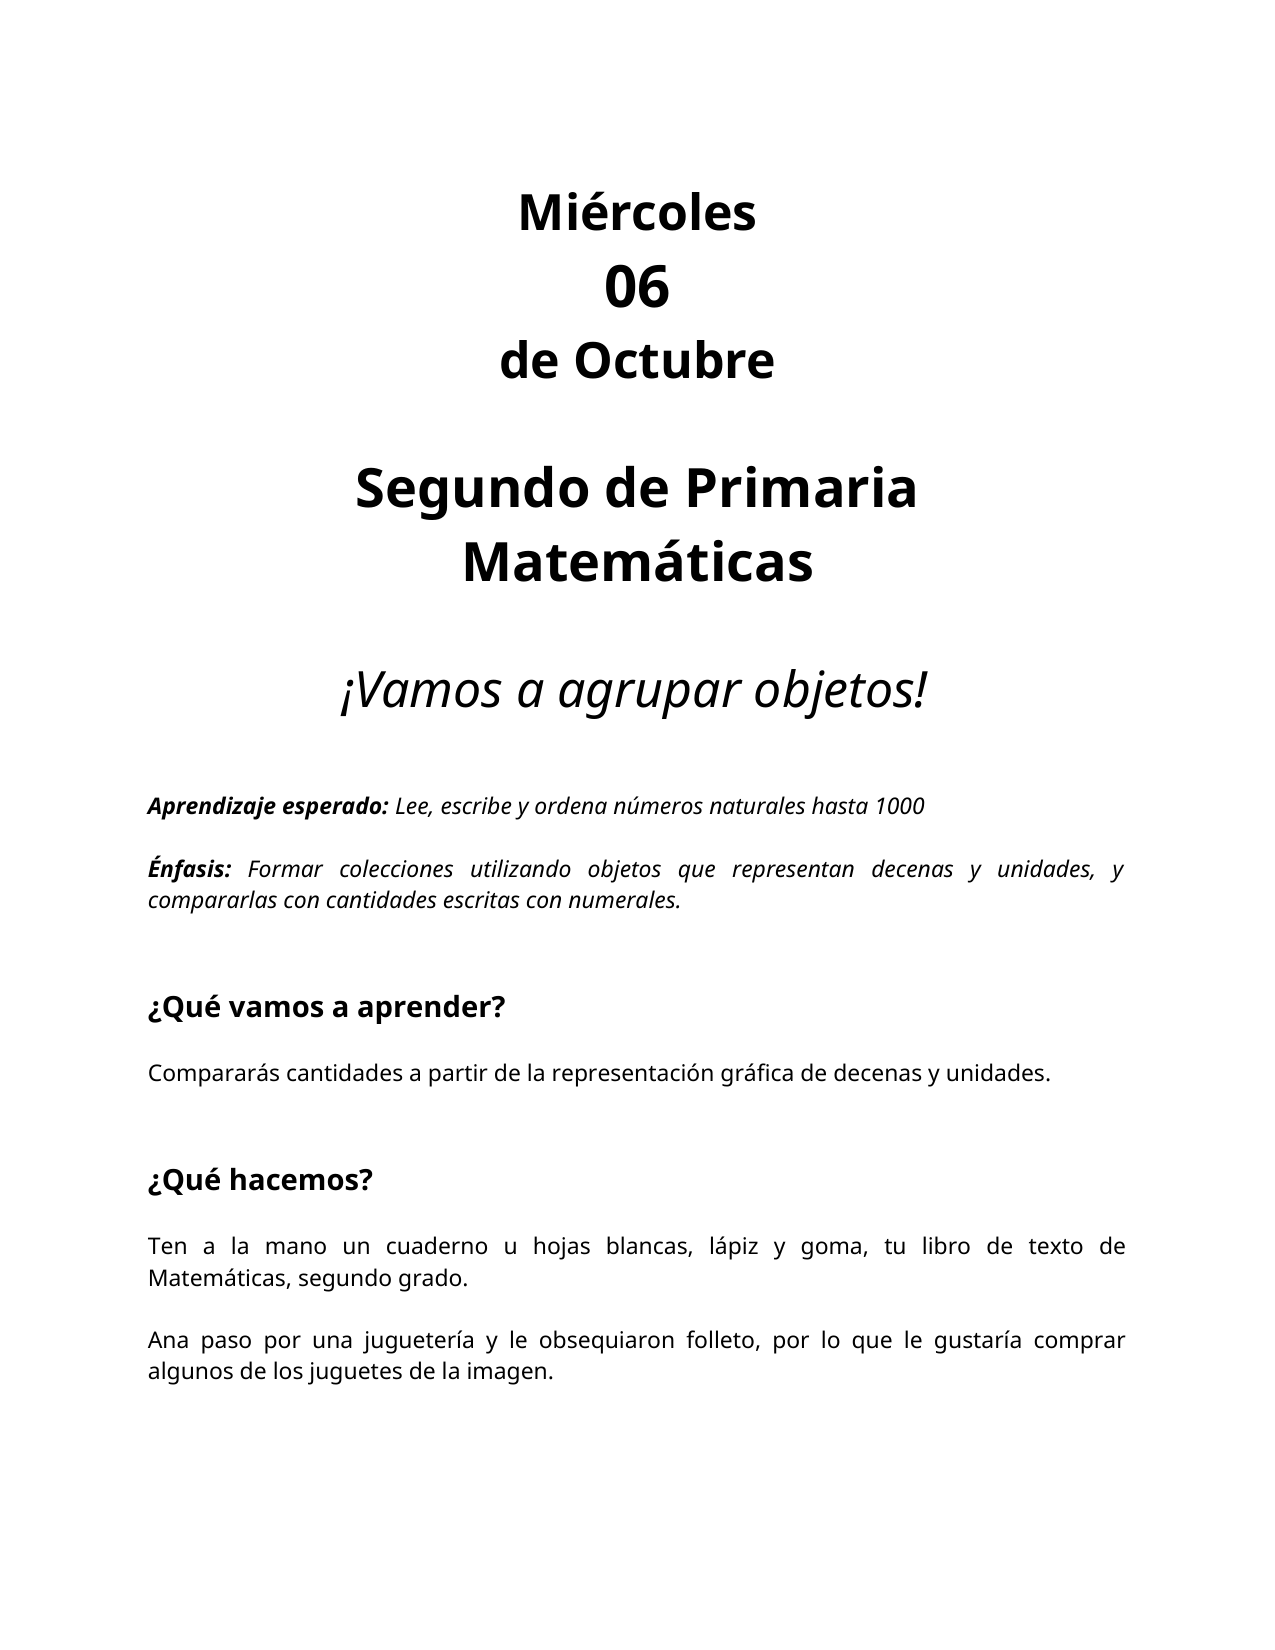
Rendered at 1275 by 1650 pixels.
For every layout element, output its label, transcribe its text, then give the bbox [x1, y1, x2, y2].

text Aprendizaje esperado: Lee, escribe y ordena números naturales hasta 1000 [148, 790, 1127, 821]
text Ana paso por una juguetería y le obsequiaron folleto, por lo que le gustaría comprar algunos de los juguetes de la imagen. [148, 1324, 1127, 1386]
text Segundo de Primaria [148, 450, 1127, 523]
text ¿Qué vamos a aprender? [148, 986, 1127, 1026]
text Énfasis: Formar colecciones utilizando objetos que representan decenas y unidades, y compararlas con cantidades escritas con numerales. [148, 853, 1127, 915]
text de Octubre [148, 325, 1127, 393]
text Matemáticas [148, 523, 1127, 597]
text ¿Qué hacemos? [148, 1159, 1127, 1199]
text Compararás cantidades a partir de la representación gráfica de decenas y unidades. [148, 1057, 1127, 1088]
text Miércoles [148, 177, 1127, 245]
text ¡Vamos a agrupar objetos! [148, 654, 1127, 722]
text Ten a la mano un cuaderno u hojas blancas, lápiz y goma, tu libro de texto de Matemáticas, segundo grado. [148, 1230, 1127, 1293]
text 06 [148, 245, 1127, 325]
